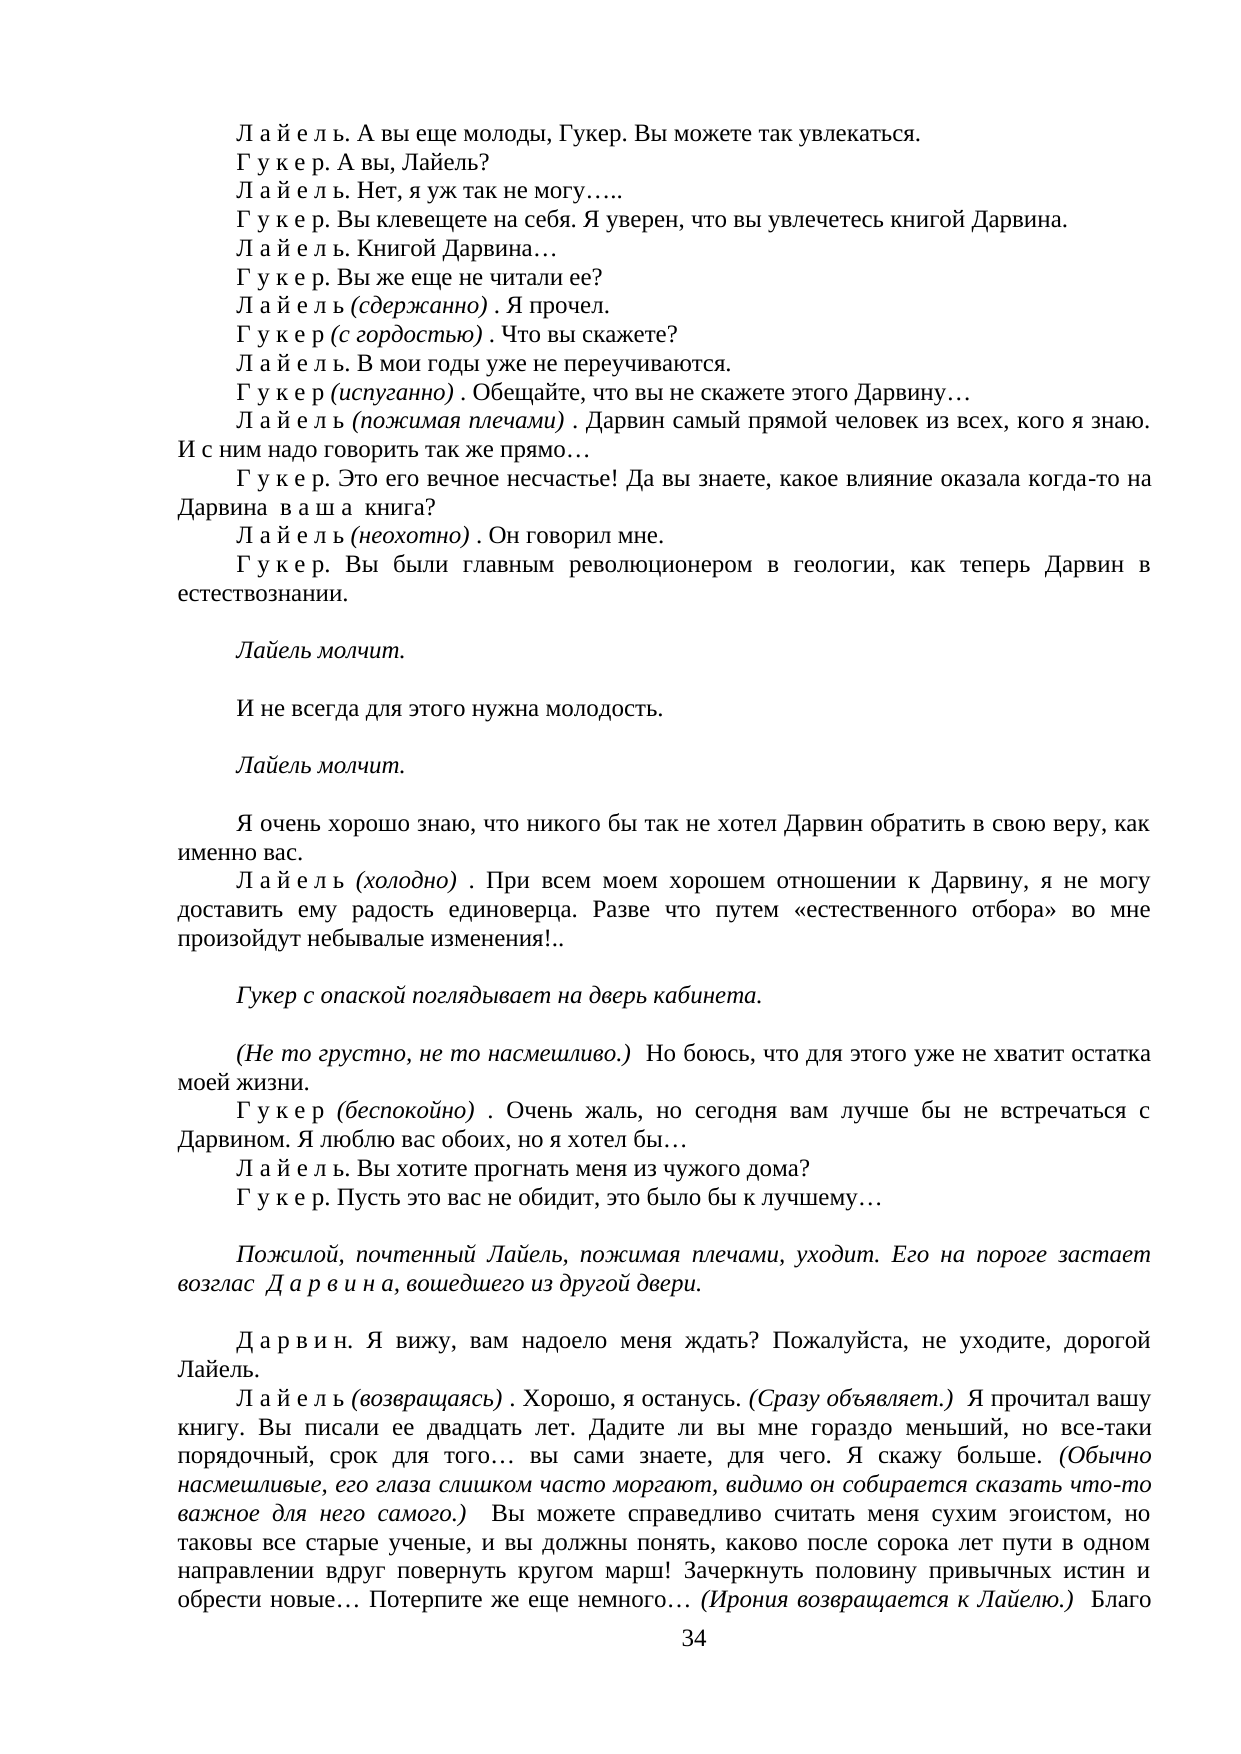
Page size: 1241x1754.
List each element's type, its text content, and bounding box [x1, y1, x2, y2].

text Пожилой, почтенный Лайель, пожимая плечами, уходит. Его на пороге застает возглас Д а р в и н а, вошедшего из другой двери. [177, 1239, 1152, 1297]
text И не всегда для этого нужна молодость. [177, 693, 1152, 722]
text Г у к е р. Это его вечное несчастье! Да вы знаете, какое влияние оказала когда-то на Дарвина в а ш а книга? [177, 463, 1152, 521]
text Л а й е л ь. Нет, я уж так не могу….. [177, 176, 1152, 204]
text (Не то грустно, не то насмешливо.) Но боюсь, что для этого уже не хватит остатка моей жизни. [177, 1038, 1152, 1096]
text Г у к е р. Вы были главным революционером в геологии, как теперь Дарвин в естествознании. [177, 549, 1152, 607]
text Гукер с опаской поглядывает на дверь кабинета. [177, 981, 1152, 1009]
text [177, 1383, 1152, 1613]
text Л а й е л ь. Книгой Дарвина… [177, 233, 1152, 262]
text Г у к е р (беспокойно) . Очень жаль, но сегодня вам лучше бы не встречаться с Дарвином. Я люблю вас обоих, но я хотел бы… [177, 1096, 1152, 1153]
text Л а й е л ь (холодно) . При всем моем хорошем отношении к Дарвину, я не могу доставить ему радость единоверца. Разве что путем «естественного отбора» во мне произойдут небывалые изменения!.. [177, 866, 1152, 952]
text Л а й е л ь. А вы еще молоды, Гукер. Вы можете так увлекаться. [177, 118, 1152, 147]
text Д а р в и н. Я вижу, вам надоело меня ждать? Пожалуйста, не уходите, дорогой Лайель. [177, 1326, 1152, 1383]
text Г у к е р. Вы же еще не читали ее? [177, 262, 1152, 291]
text Лайель молчит. [177, 751, 1152, 779]
text Г у к е р. Пусть это вас не обидит, это было бы к лучшему… [177, 1182, 1152, 1211]
text Я очень хорошо знаю, что никого бы так не хотел Дарвин обратить в свою веру, как именно вас. [177, 808, 1152, 866]
text Л а й е л ь. В мои годы уже не переучиваются. [177, 348, 1152, 377]
text Л а й е л ь (неохотно) . Он говорил мне. [177, 521, 1152, 549]
text Л а й е л ь. Вы хотите прогнать меня из чужого дома? [177, 1153, 1152, 1182]
text Г у к е р (испуганно) . Обещайте, что вы не скажете этого Дарвину… [177, 377, 1152, 406]
text Л а й е л ь (сдержанно) . Я прочел. [177, 291, 1152, 319]
text Лайель молчит. [177, 636, 1152, 664]
text Г у к е р (с гордостью) . Что вы скажете? [177, 319, 1152, 348]
text Г у к е р. Вы клевещете на себя. Я уверен, что вы увлечетесь книгой Дарвина. [177, 204, 1152, 233]
text Л а й е л ь (пожимая плечами) . Дарвин самый прямой человек из всех, кого я знаю. И с ним надо говорить так же прямо… [177, 406, 1152, 463]
text Г у к е р. А вы, Лайель? [177, 147, 1152, 176]
